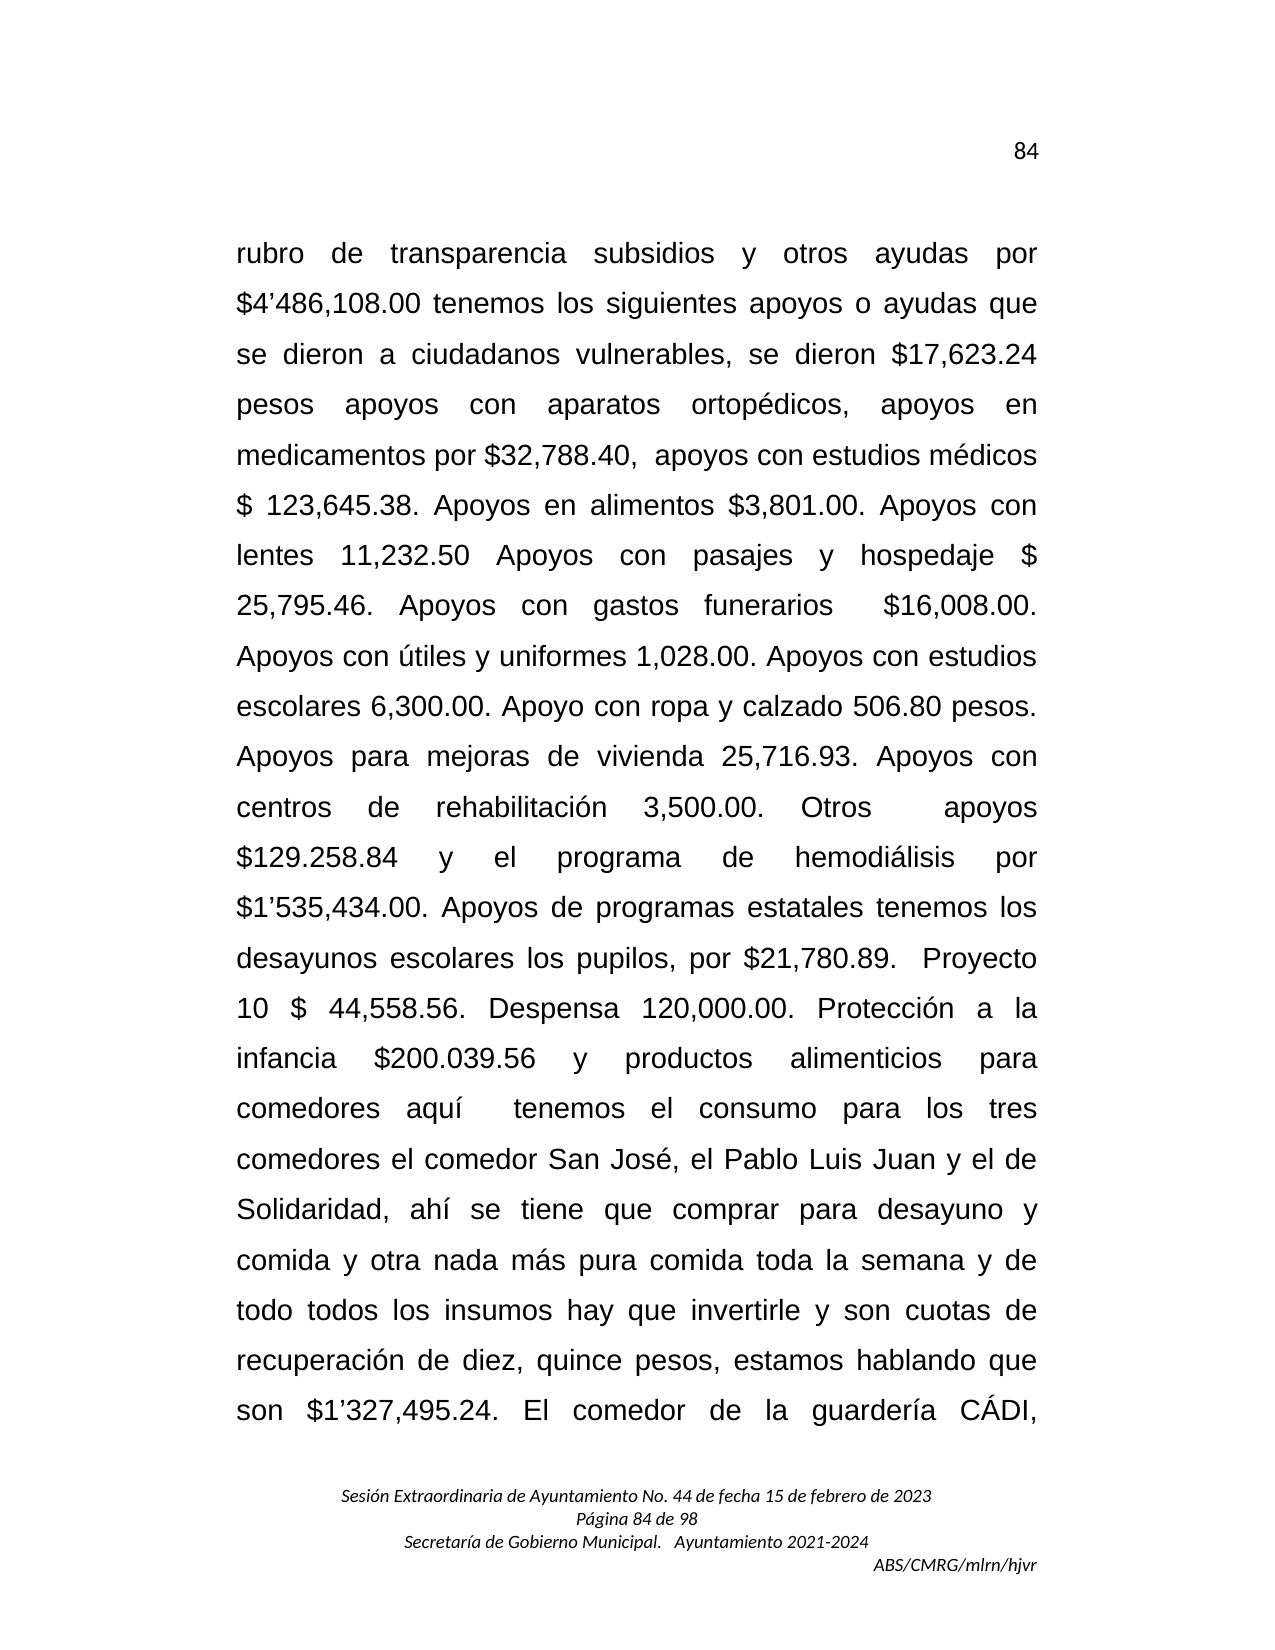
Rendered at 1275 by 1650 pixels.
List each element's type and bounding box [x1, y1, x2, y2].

text [236, 236, 1039, 1427]
